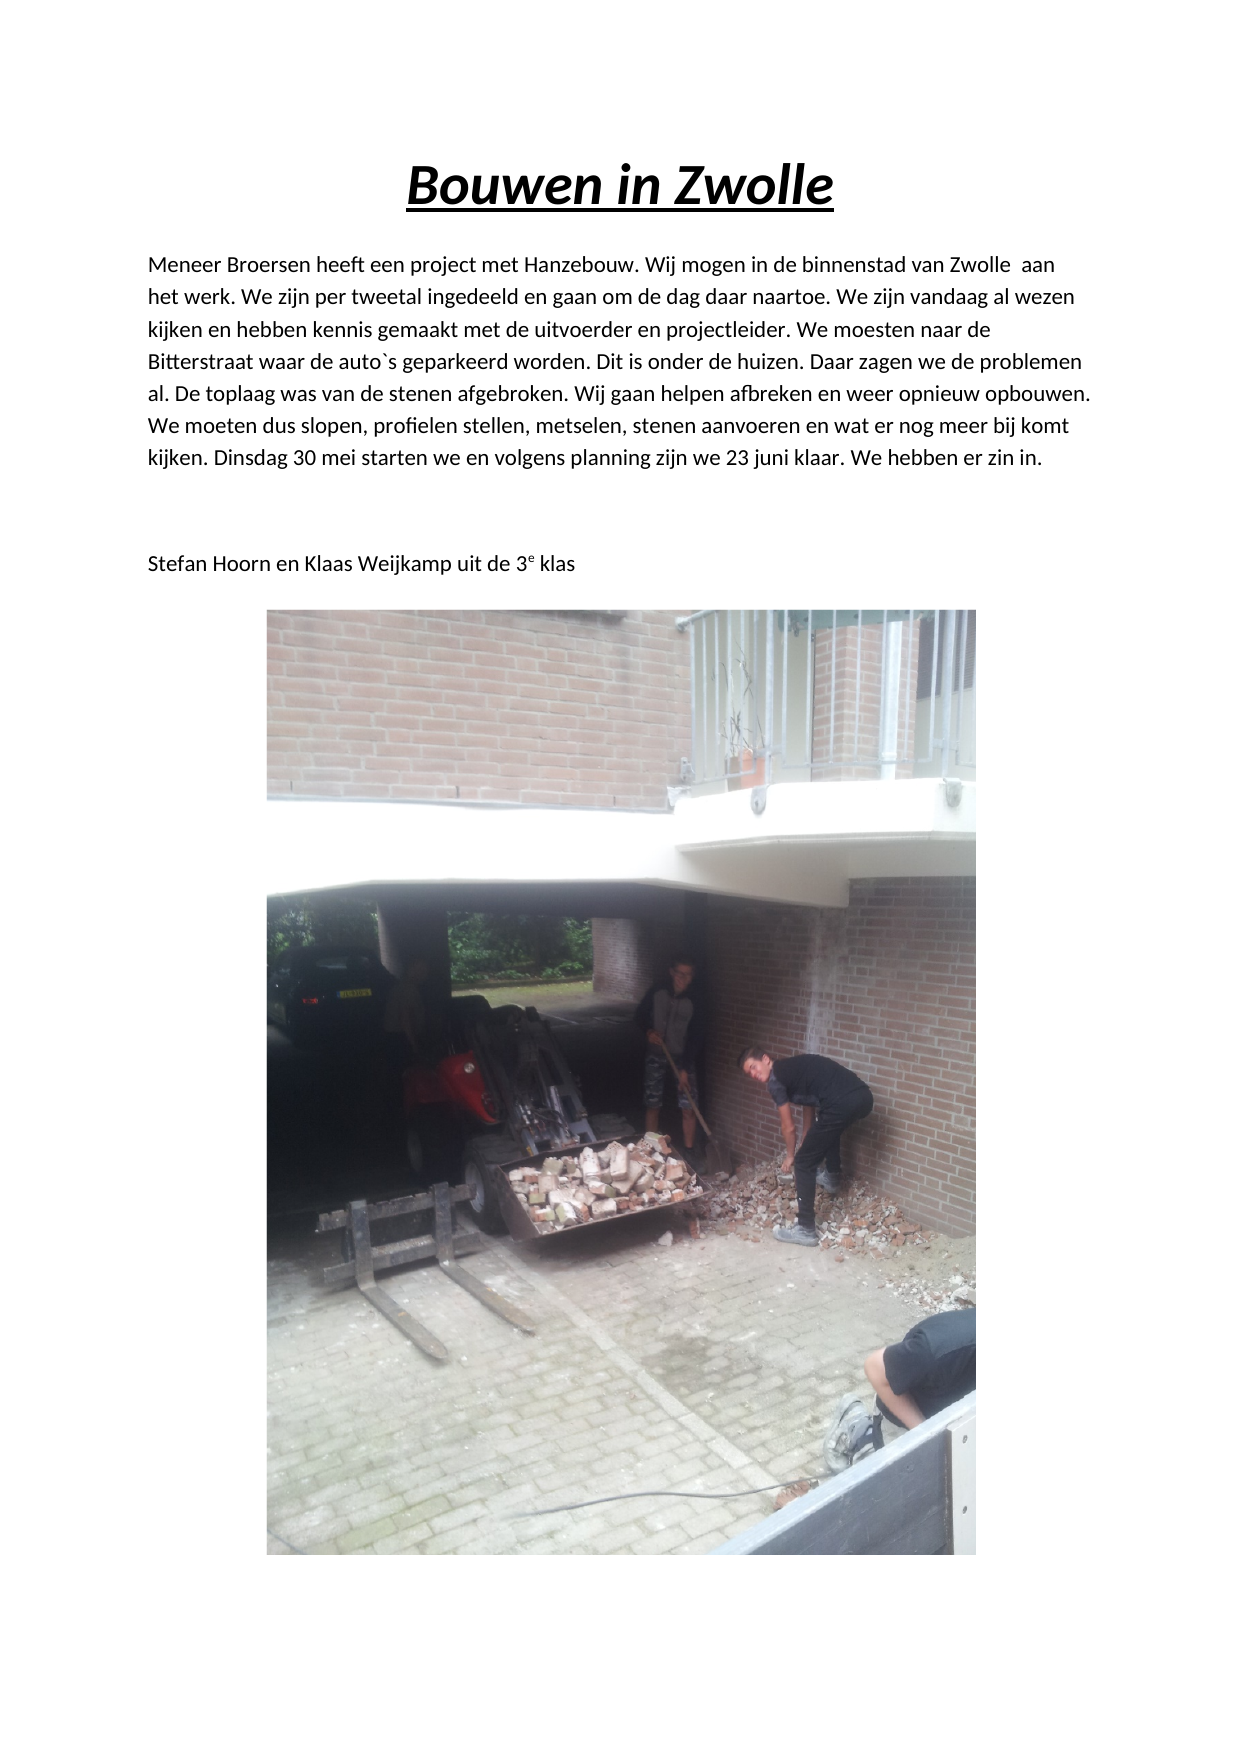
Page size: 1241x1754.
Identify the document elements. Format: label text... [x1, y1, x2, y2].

text Bouwen in Zwolle [148, 148, 1093, 219]
text Meneer Broersen heeft een project met Hanzebouw. Wij mogen in de binnenstad van Zwolle aan het werk. We zijn per tweetal ingedeeld en gaan om de dag daar naartoe. We zijn vandaag al wezen kijken en hebben kennis gemaakt met de uitvoerder en projectleider. We moesten naar de Bitterstraat waar de auto`s geparkeerd worden. Dit is onder de huizen. Daar zagen we de problemen al. De toplaag was van de stenen afgebroken. Wij gaan helpen afbreken en weer opnieuw opbouwen. We moeten dus slopen, profielen stellen, metselen, stenen aanvoeren en wat er nog meer bij komt kijken. Dinsdag 30 mei starten we en volgens planning zijn we 23 juni klaar. We hebben er zin in. [148, 250, 1093, 471]
picture [267, 611, 976, 1554]
text Stefan Hoorn en Klaas Weijkamp uit de 3e klas [148, 549, 1093, 577]
